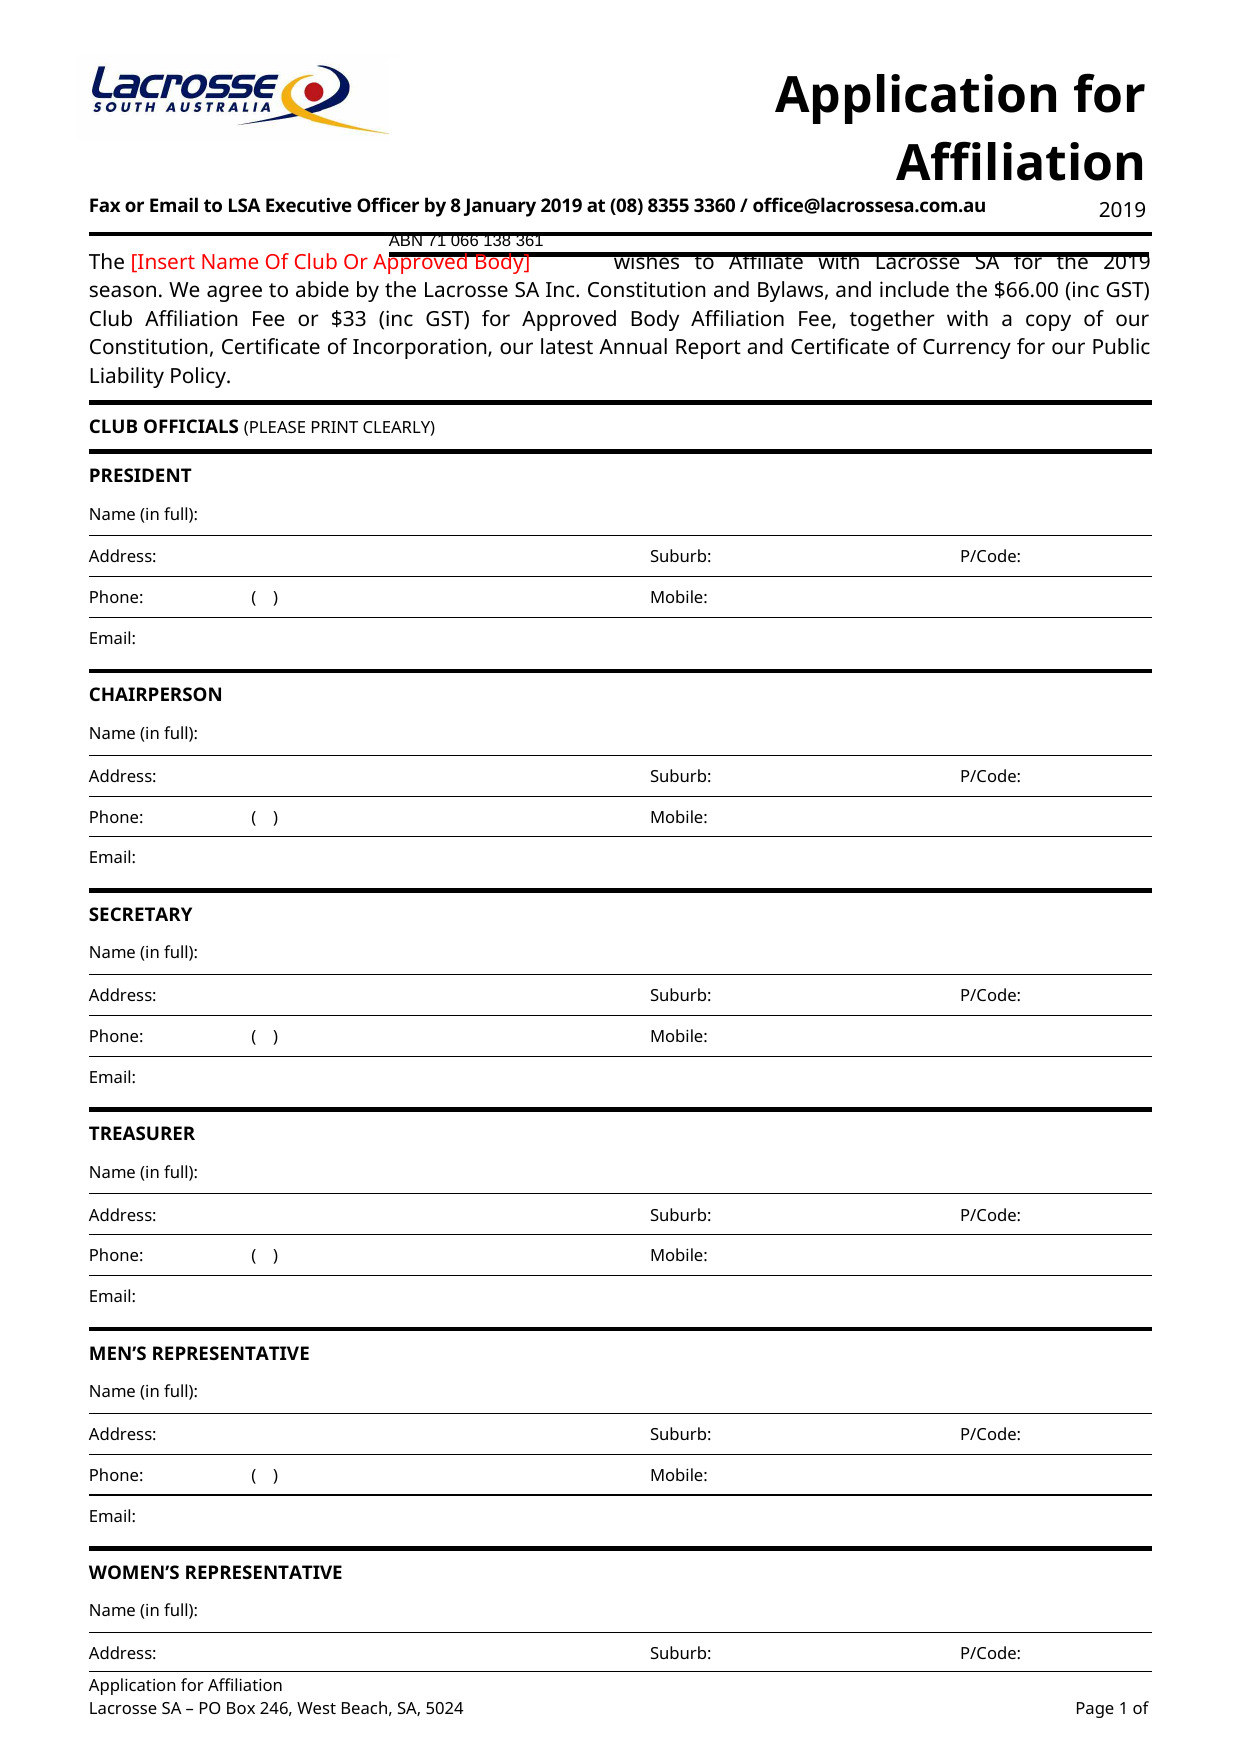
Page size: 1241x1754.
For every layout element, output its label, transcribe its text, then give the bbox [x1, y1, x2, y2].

text Address: Suburb: P/Code: [89, 545, 1152, 568]
text Address: Suburb: P/Code: [89, 1642, 1152, 1664]
text PRESIDENT [89, 462, 1152, 488]
text WOMEN’S REPRESENTATIVE [89, 1559, 1152, 1585]
text Address: Suburb: P/Code: [89, 764, 1152, 787]
text CHAIRPERSON [89, 682, 1152, 707]
text Address: Suburb: P/Code: [89, 1203, 1152, 1226]
text CLUB OFFICIALS (PLEASE PRINT CLEARLY) [89, 413, 1152, 438]
text Name (in full): [89, 502, 1152, 525]
text Email: [89, 1285, 1152, 1307]
text Email: [89, 846, 1152, 869]
text Phone: ( ) Mobile: [89, 1463, 1152, 1486]
text Email: [89, 1504, 1152, 1527]
text Email: [89, 627, 1152, 649]
text SECRETARY [89, 901, 1152, 927]
text TREASURER [89, 1121, 1152, 1146]
text Name (in full): [89, 1379, 1152, 1402]
text Phone: ( ) Mobile: [89, 1244, 1152, 1267]
text Name (in full): [89, 721, 1152, 744]
text Phone: ( ) Mobile: [89, 586, 1152, 608]
text Address: Suburb: P/Code: [89, 1422, 1152, 1445]
text Name (in full): [89, 1160, 1152, 1183]
text Email: [89, 1065, 1152, 1088]
text Phone: ( ) Mobile: [89, 805, 1152, 828]
text Fax or Email to LSA Executive Officer by 8 January 2019 at (08) 8355 3360 / office@lacrossesa.com.au [89, 192, 1161, 217]
text Phone: ( ) Mobile: [89, 1024, 1152, 1047]
text Address: Suburb: P/Code: [89, 984, 1152, 1006]
text Name (in full): [89, 941, 1152, 963]
text Name (in full): [89, 1599, 1152, 1622]
text MEN’S REPRESENTATIVE [89, 1340, 1152, 1365]
picture [76, 55, 402, 142]
text The [Insert Name Of Club Or Approved Body] wishes to Affiliate with Lacrosse SA for the 2019 season. We agree to abide by the Lacrosse SA Inc. Constitution and Bylaws, and include the $66.00 (inc GST) Club Affiliation Fee or $33 (inc GST) for Approved Body Affiliation Fee, together with a copy of our Constitution, Certificate of Incorporation, our latest Annual Report and Certificate of Currency for our Public Liability Policy. [89, 247, 1152, 389]
